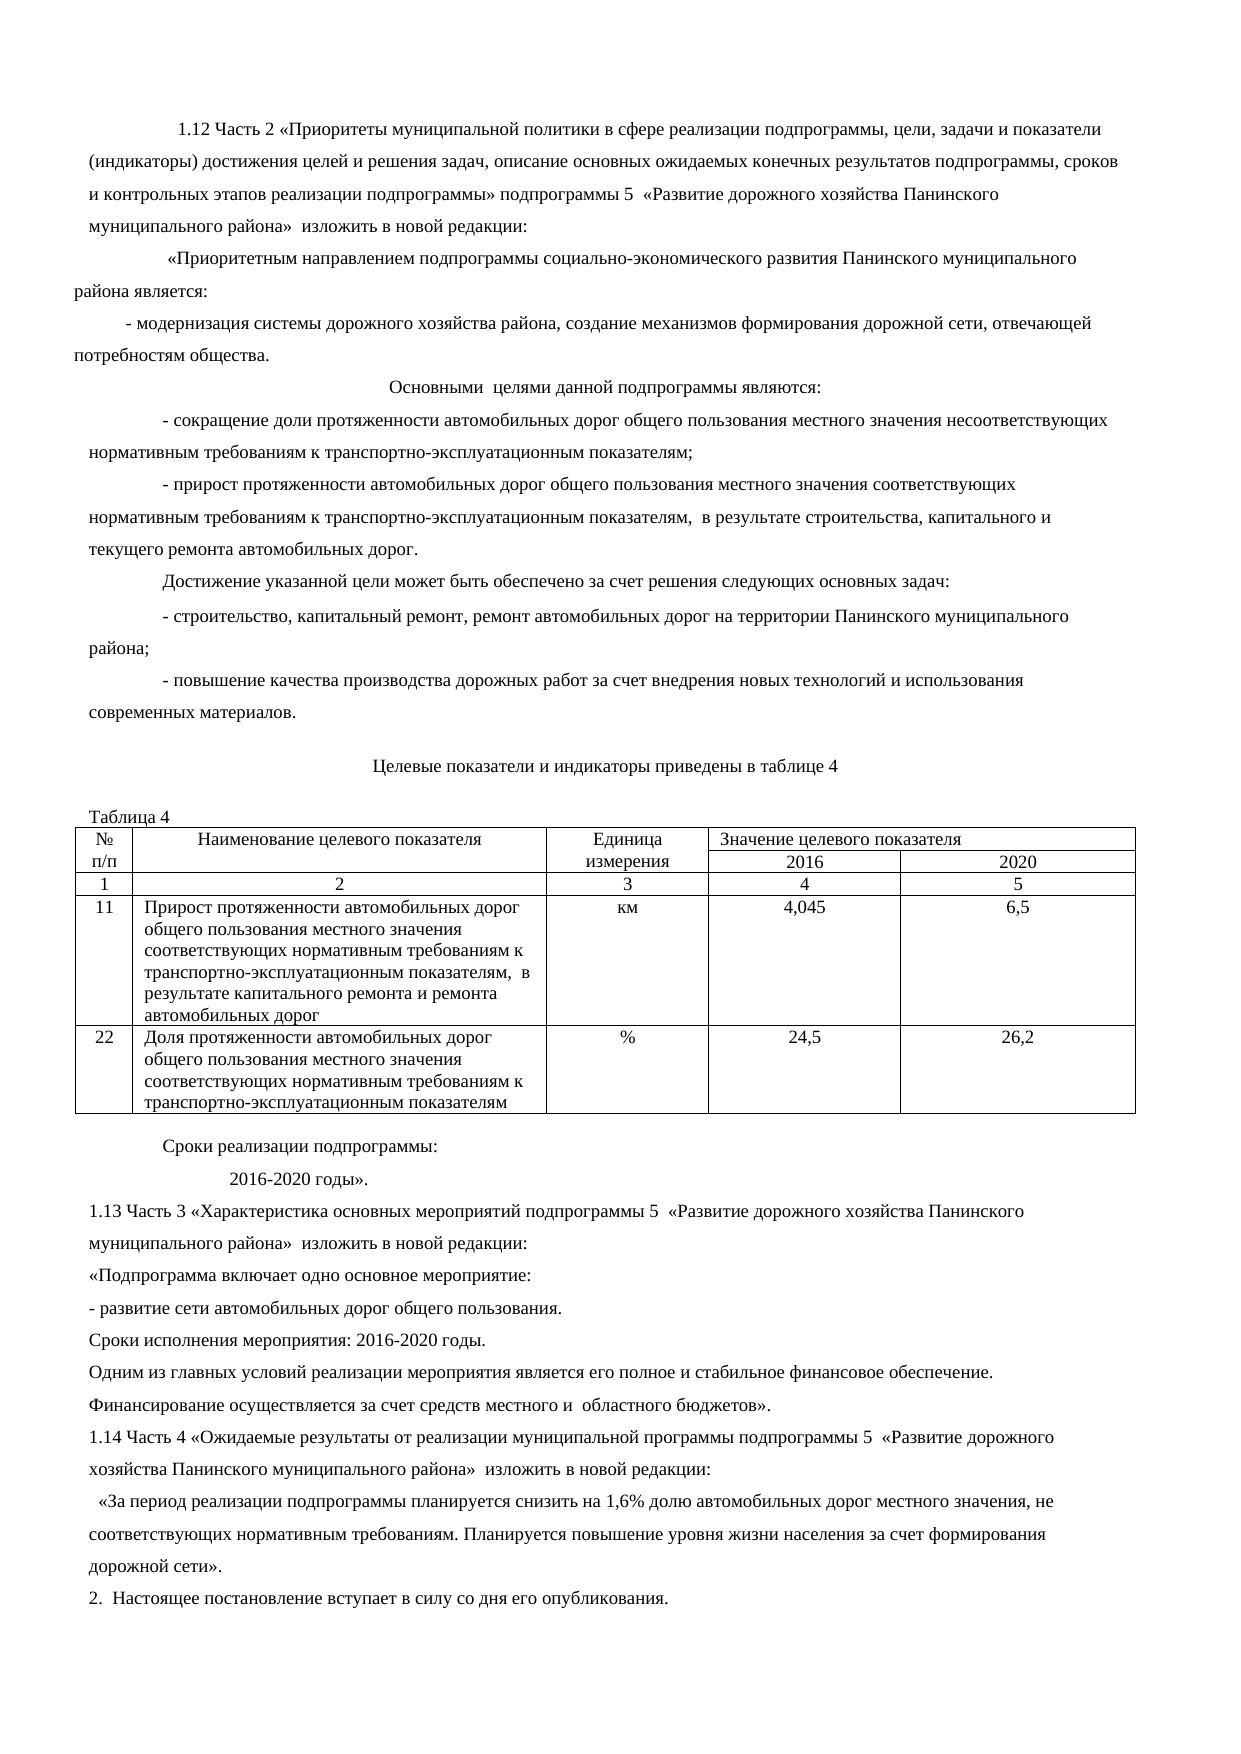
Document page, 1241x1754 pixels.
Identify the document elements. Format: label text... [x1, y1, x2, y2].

text 1.12 Часть 2 «Приоритеты муниципальной политики в сфере реализации подпрограммы, цели, задачи и показатели (индикаторы) достижения целей и решения задач, описание основных ожидаемых конечных результатов подпрограммы, сроков и контрольных этапов реализации подпрограммы» подпрограммы 5 «Развитие дорожного хозяйства Панинского муниципального района» изложить в новой редакции: [89, 118, 1122, 237]
text Одним из главных условий реализации мероприятия является его полное и стабильное финансовое обеспечение. Финансирование осуществляется за счет средств местного и областного бюджетов». [89, 1361, 1122, 1415]
text - строительство, капитальный ремонт, ремонт автомобильных дорог на территории Панинского муниципального района; [89, 604, 1122, 658]
text Целевые показатели и индикаторы приведены в таблице 4 [89, 755, 1122, 777]
text Таблица 4 [89, 806, 1122, 827]
table_cell 26,2 [901, 1026, 1135, 1113]
table_header № п/п [76, 828, 132, 872]
text «Подпрограмма включает одно основное мероприятие: [89, 1264, 1122, 1286]
table_cell 2 [133, 873, 546, 895]
table_cell 4 [709, 873, 900, 895]
table_cell 11 [76, 896, 132, 1025]
table_header Единица измерения [547, 828, 708, 872]
text - развитие сети автомобильных дорог общего пользования. [89, 1297, 1122, 1318]
text - повышение качества производства дорожных работ за счет внедрения новых технологий и использования современных материалов. [89, 669, 1122, 723]
table_cell Доля протяженности автомобильных дорог общего пользования местного значения соответствующих нормативным требованиям к транспортно-эксплуатационным показателям [133, 1026, 546, 1113]
text - сокращение доли протяженности автомобильных дорог общего пользования местного значения несоответствующих нормативным требованиям к транспортно-эксплуатационным показателям; [89, 409, 1122, 463]
text «Приоритетным направлением подпрограммы социально-экономического развития Панинского муниципального района является: - модернизация системы дорожного хозяйства района, создание механизмов формирования дорожной сети, отвечающей потребностям общества. [74, 247, 1122, 366]
text Достижение указанной цели может быть обеспечено за счет решения следующих основных задач: [89, 570, 1122, 592]
table_cell 3 [547, 873, 708, 895]
table_cell % [547, 1026, 708, 1113]
table_cell км [547, 896, 708, 1025]
text Сроки реализации подпрограммы: [89, 1135, 1122, 1157]
text 1.13 Часть 3 «Характеристика основных мероприятий подпрограммы 5 «Развитие дорожного хозяйства Панинского муниципального района» изложить в новой редакции: [89, 1200, 1122, 1254]
text 1.14 Часть 4 «Ожидаемые результаты от реализации муниципальной программы подпрограммы 5 «Развитие дорожного хозяйства Панинского муниципального района» изложить в новой редакции: [89, 1426, 1122, 1480]
table_cell 6,5 [901, 896, 1135, 1025]
table_header Наименование целевого показателя [133, 828, 546, 872]
table_header Значение целевого показателя [709, 828, 1135, 850]
table_cell 1 [76, 873, 132, 895]
text - прирост протяженности автомобильных дорог общего пользования местного значения соответствующих нормативным требованиям к транспортно-эксплуатационным показателям, в результате строительства, капитального и текущего ремонта автомобильных дорог. [89, 473, 1122, 559]
table_cell 2020 [901, 851, 1135, 872]
text 2. Настоящее постановление вступает в силу со дня его опубликования. [89, 1587, 1122, 1609]
text Основными целями данной подпрограммы являются: [89, 376, 1122, 398]
table_cell 22 [76, 1026, 132, 1113]
text «За период реализации подпрограммы планируется снизить на 1,6% долю автомобильных дорог местного значения, не соответствующих нормативным требованиям. Планируется повышение уровня жизни населения за счет формирования дорожной сети». [89, 1490, 1122, 1577]
table_cell Прирост протяженности автомобильных дорог общего пользования местного значения соответствующих нормативным требованиям к транспортно-эксплуатационным показателям, в результате капитального ремонта и ремонта автомобильных дорог [133, 896, 546, 1025]
table_cell 24,5 [709, 1026, 900, 1113]
text Сроки исполнения мероприятия: 2016-2020 годы. [89, 1329, 1122, 1351]
table_cell 4,045 [709, 896, 900, 1025]
table_cell 2016 [709, 851, 900, 872]
table_cell 5 [901, 873, 1135, 895]
text 2016-2020 годы». [229, 1167, 1122, 1189]
